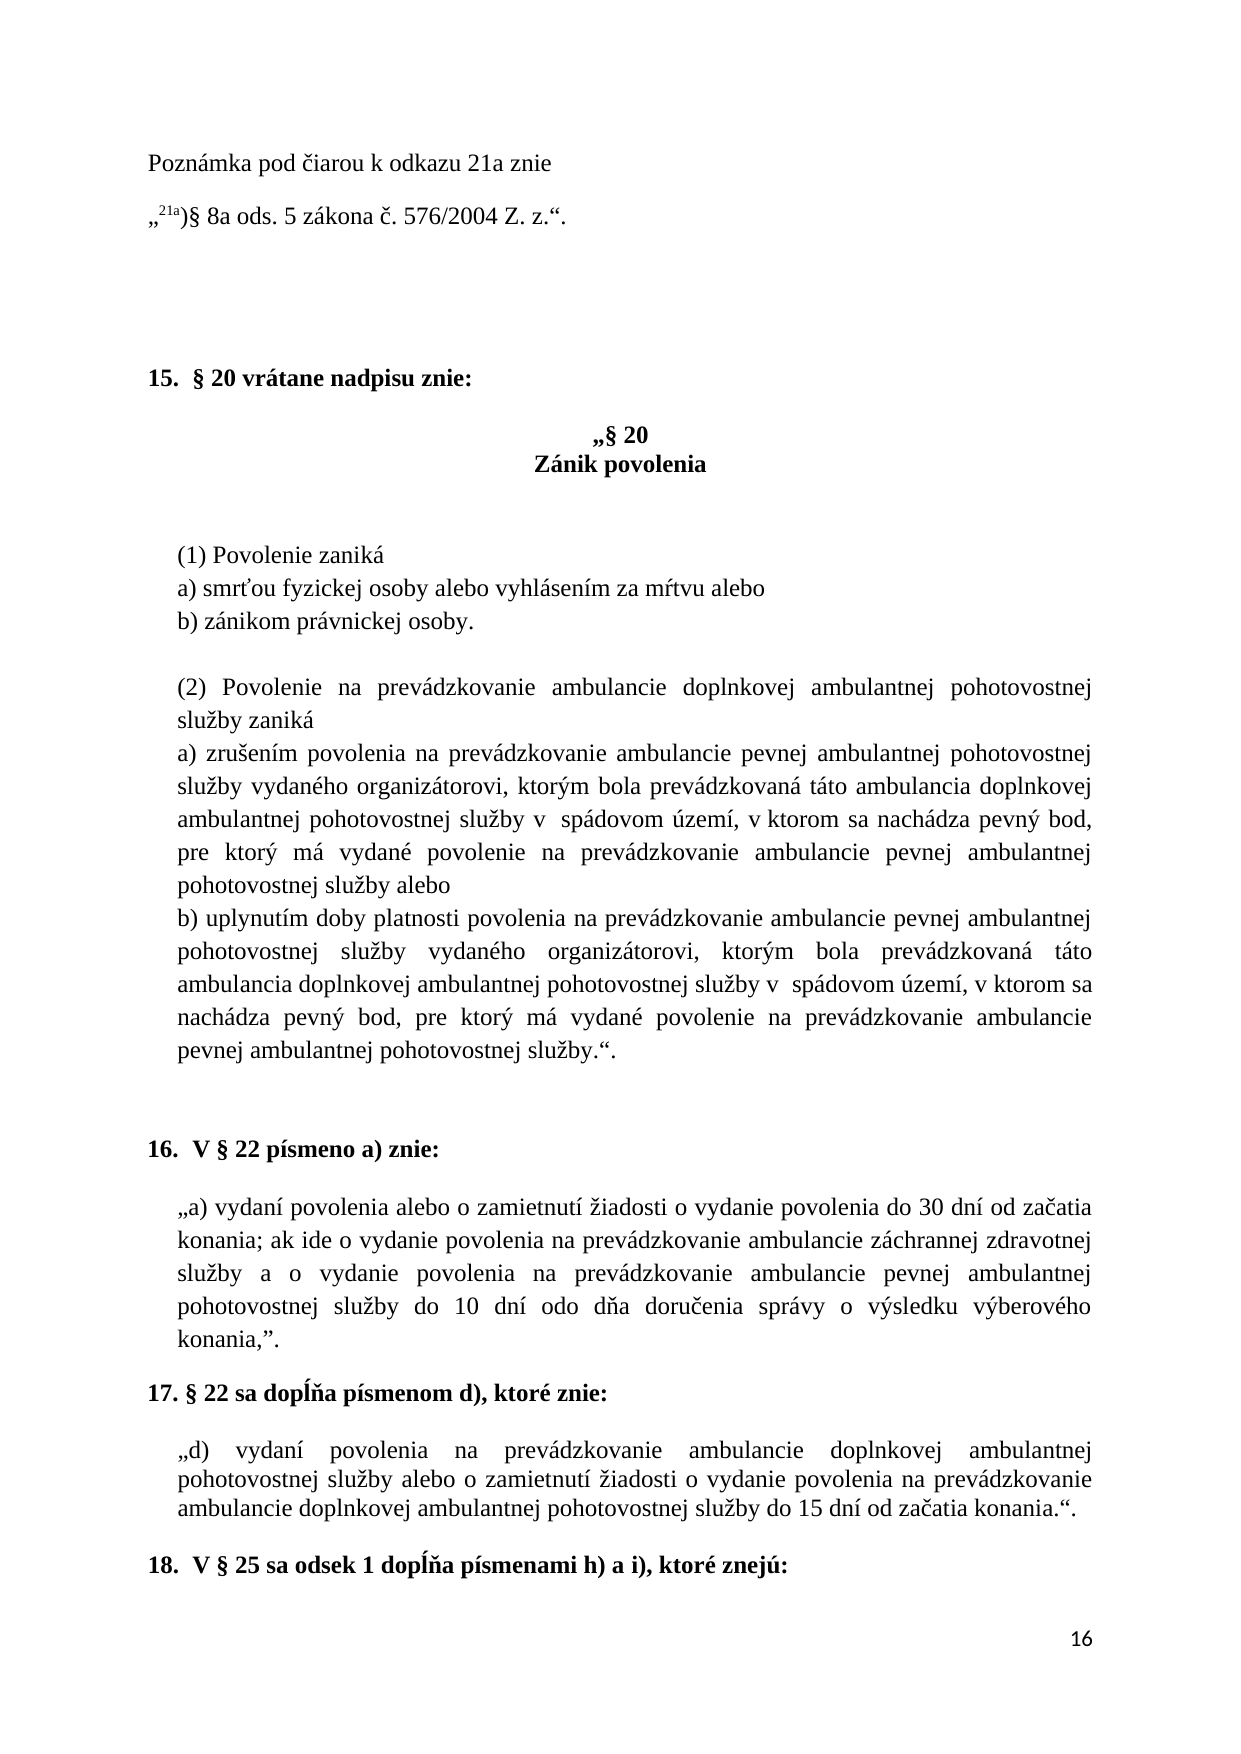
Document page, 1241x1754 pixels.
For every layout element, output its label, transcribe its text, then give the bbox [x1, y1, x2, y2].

list V § 22 písmeno a) znie: [147, 1134, 1093, 1163]
text „a) vydaní povolenia alebo o zamietnutí žiadosti o vydanie povolenia do 30 dní od začatia konania; ak ide o vydanie povolenia na prevádzkovanie ambulancie záchrannej zdravotnej služby a o vydanie povolenia na prevádzkovanie ambulancie pevnej ambulantnej pohotovostnej služby do 10 dní odo dňa doručenia správy o výsledku výberového konania,”. [177, 1192, 1093, 1352]
text a) zrušením povolenia na prevádzkovanie ambulancie pevnej ambulantnej pohotovostnej služby vydaného organizátorovi, ktorým bola prevádzkovaná táto ambulancia doplnkovej ambulantnej pohotovostnej služby v spádovom území, v ktorom sa nachádza pevný bod, pre ktorý má vydané povolenie na prevádzkovanie ambulancie pevnej ambulantnej pohotovostnej služby alebo [177, 738, 1093, 899]
text b) zánikom právnickej osoby. [177, 606, 1093, 634]
list § 20 vrátane nadpisu znie: [148, 363, 1093, 392]
text (1) Povolenie zaniká [177, 540, 1093, 568]
text b) uplynutím doby platnosti povolenia na prevádzkovanie ambulancie pevnej ambulantnej pohotovostnej služby vydaného organizátorovi, ktorým bola prevádzkovaná táto ambulancia doplnkovej ambulantnej pohotovostnej služby v spádovom území, v ktorom sa nachádza pevný bod, pre ktorý má vydané povolenie na prevádzkovanie ambulancie pevnej ambulantnej pohotovostnej služby.“. [177, 903, 1093, 1064]
list Zánik povolenia [148, 449, 1093, 478]
list „d) vydaní povolenia na prevádzkovanie ambulancie doplnkovej ambulantnej pohotovostnej služby alebo o zamietnutí žiadosti o vydanie povolenia na prevádzkovanie ambulancie doplnkovej ambulantnej pohotovostnej služby do 15 dní od začatia konania.“. [177, 1435, 1093, 1521]
text Poznámka pod čiarou k odkazu 21a znie [148, 148, 1093, 176]
list § 22 sa dopĺňa písmenom d), ktoré znie: [147, 1378, 1093, 1406]
text (2) Povolenie na prevádzkovanie ambulancie doplnkovej ambulantnej pohotovostnej služby zaniká [177, 672, 1093, 734]
list V § 25 sa odsek 1 dopĺňa písmenami h) a i), ktoré znejú: [148, 1550, 1093, 1579]
text „21a)§ 8a ods. 5 zákona č. 576/2004 Z. z.“. [148, 201, 1093, 230]
list „§ 20 [148, 421, 1093, 449]
text a) smrťou fyzickej osoby alebo vyhlásením za mŕtvu alebo [177, 573, 1093, 602]
